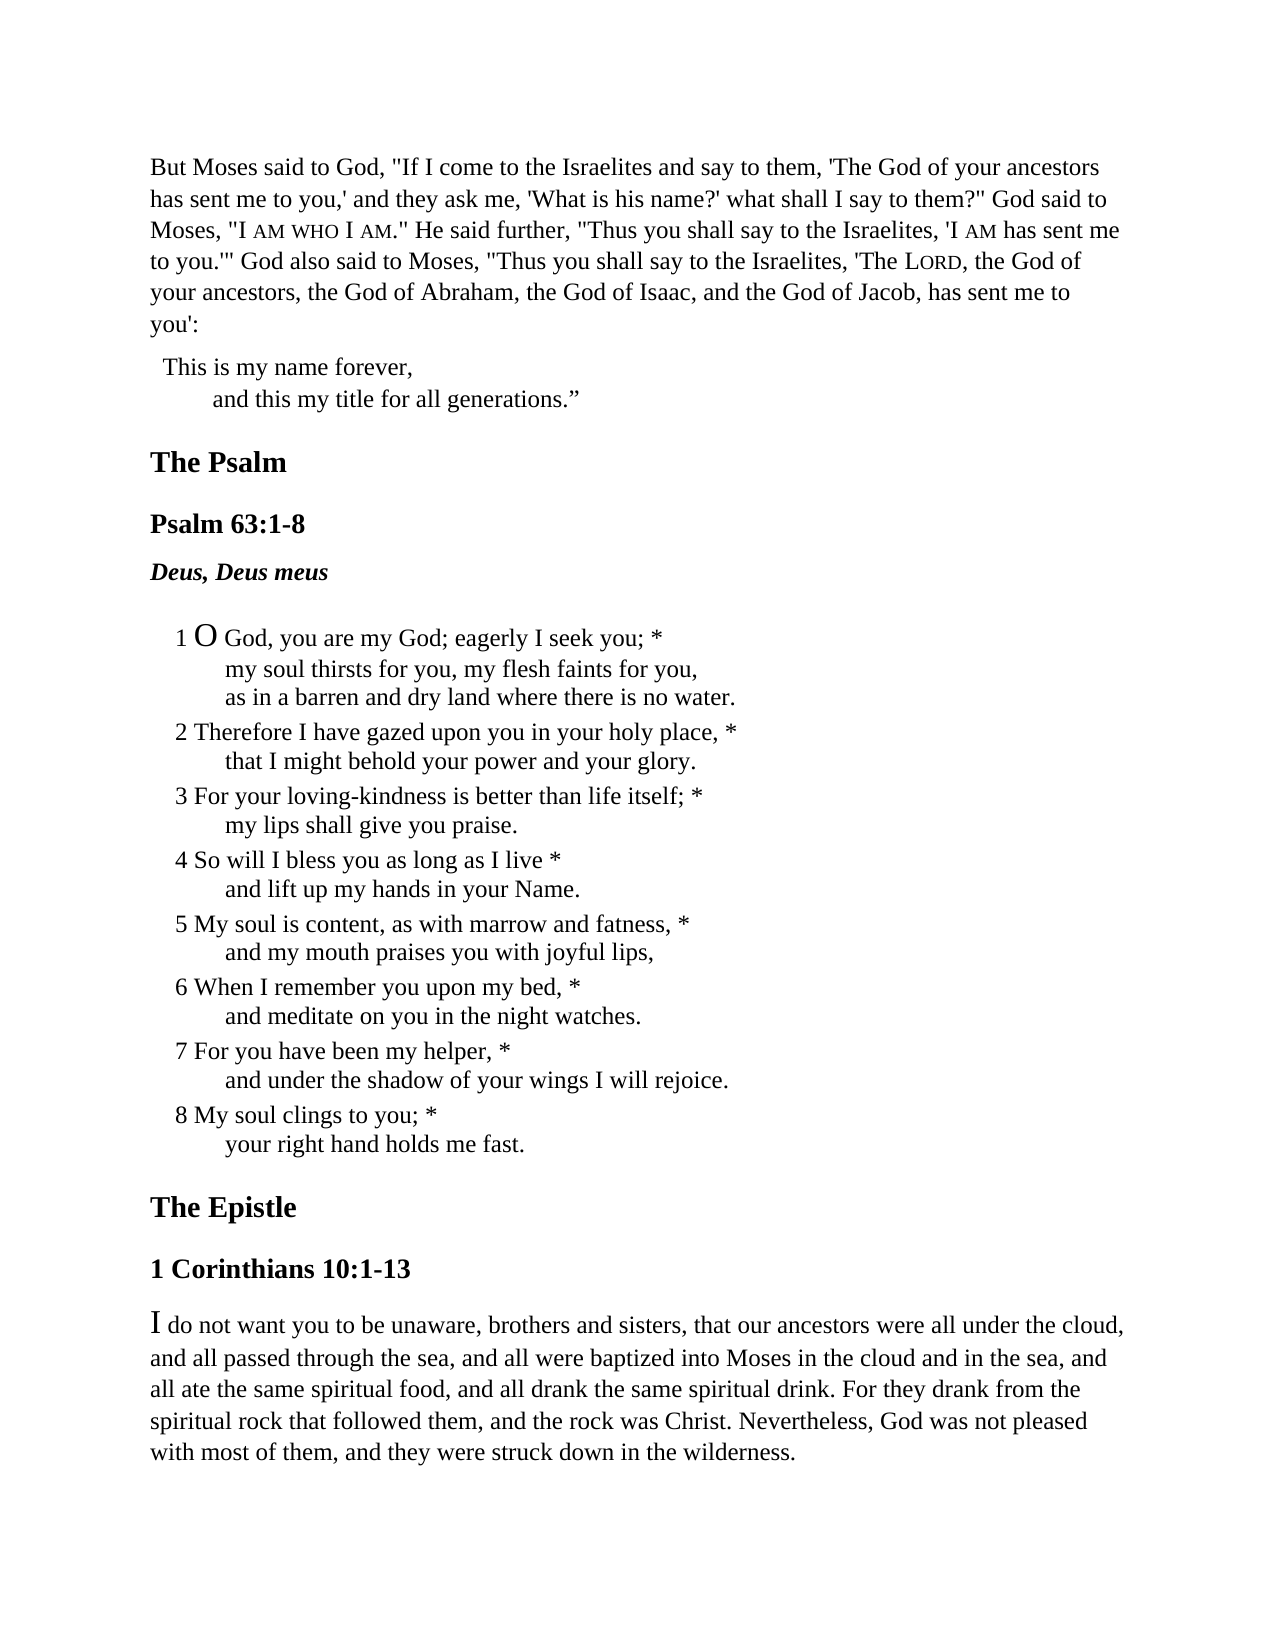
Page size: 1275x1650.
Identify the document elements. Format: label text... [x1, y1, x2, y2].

text The Epistle [150, 1189, 1125, 1223]
text 6 When I remember you upon my bed, * and meditate on you in the night watches. [175, 972, 1075, 1030]
text Psalm 63:1-8 [150, 508, 1125, 540]
text Deus, Deus meus [150, 557, 1125, 586]
text 2 Therefore I have gazed upon you in your holy place, * that I might behold your power and your glory. [175, 717, 1075, 775]
text This is my name forever, and this my title for all generations.” [162, 350, 1025, 412]
text 1 O God, you are my God; eagerly I seek you; * my soul thirsts for you, my flesh faints for you, as in a barren and dry land where there is no water. [175, 615, 1075, 711]
text The Psalm [150, 444, 1125, 478]
text 7 For you have been my helper, * and under the shadow of your wings I will rejoice. [175, 1036, 1075, 1094]
text 1 Corinthians 10:1-13 [150, 1253, 1125, 1285]
text 3 For your loving-kindness is better than life itself; * my lips shall give you praise. [175, 781, 1075, 839]
text 5 My soul is content, as with marrow and fatness, * and my mouth praises you with joyful lips, [175, 909, 1075, 966]
text I do not want you to be unaware, brothers and sisters, that our ancestors were all under the cloud, and all passed through the sea, and all were baptized into Moses in the cloud and in the sea, and all ate the same spiritual food, and all drank the same spiritual drink. For they drank from the spiritual rock that followed them, and the rock was Christ. Nevertheless, God was not pleased with most of them, and they were struck down in the wilderness. [150, 1302, 1125, 1466]
text 4 So will I bless you as long as I live * and lift up my hands in your Name. [175, 845, 1075, 902]
text But Moses said to God, "If I come to the Israelites and say to them, 'The God of your ancestors has sent me to you,' and they ask me, 'What is his name?' what shall I say to them?" God said to Moses, "I am who I am." He said further, "Thus you shall say to the Israelites, 'I am has sent me to you.'" God also said to Moses, "Thus you shall say to the Israelites, 'The Lord, the God of your ancestors, the God of Abraham, the God of Isaac, and the God of Jacob, has sent me to you': [150, 150, 1125, 337]
text 8 My soul clings to you; * your right hand holds me fast. [175, 1100, 1075, 1157]
